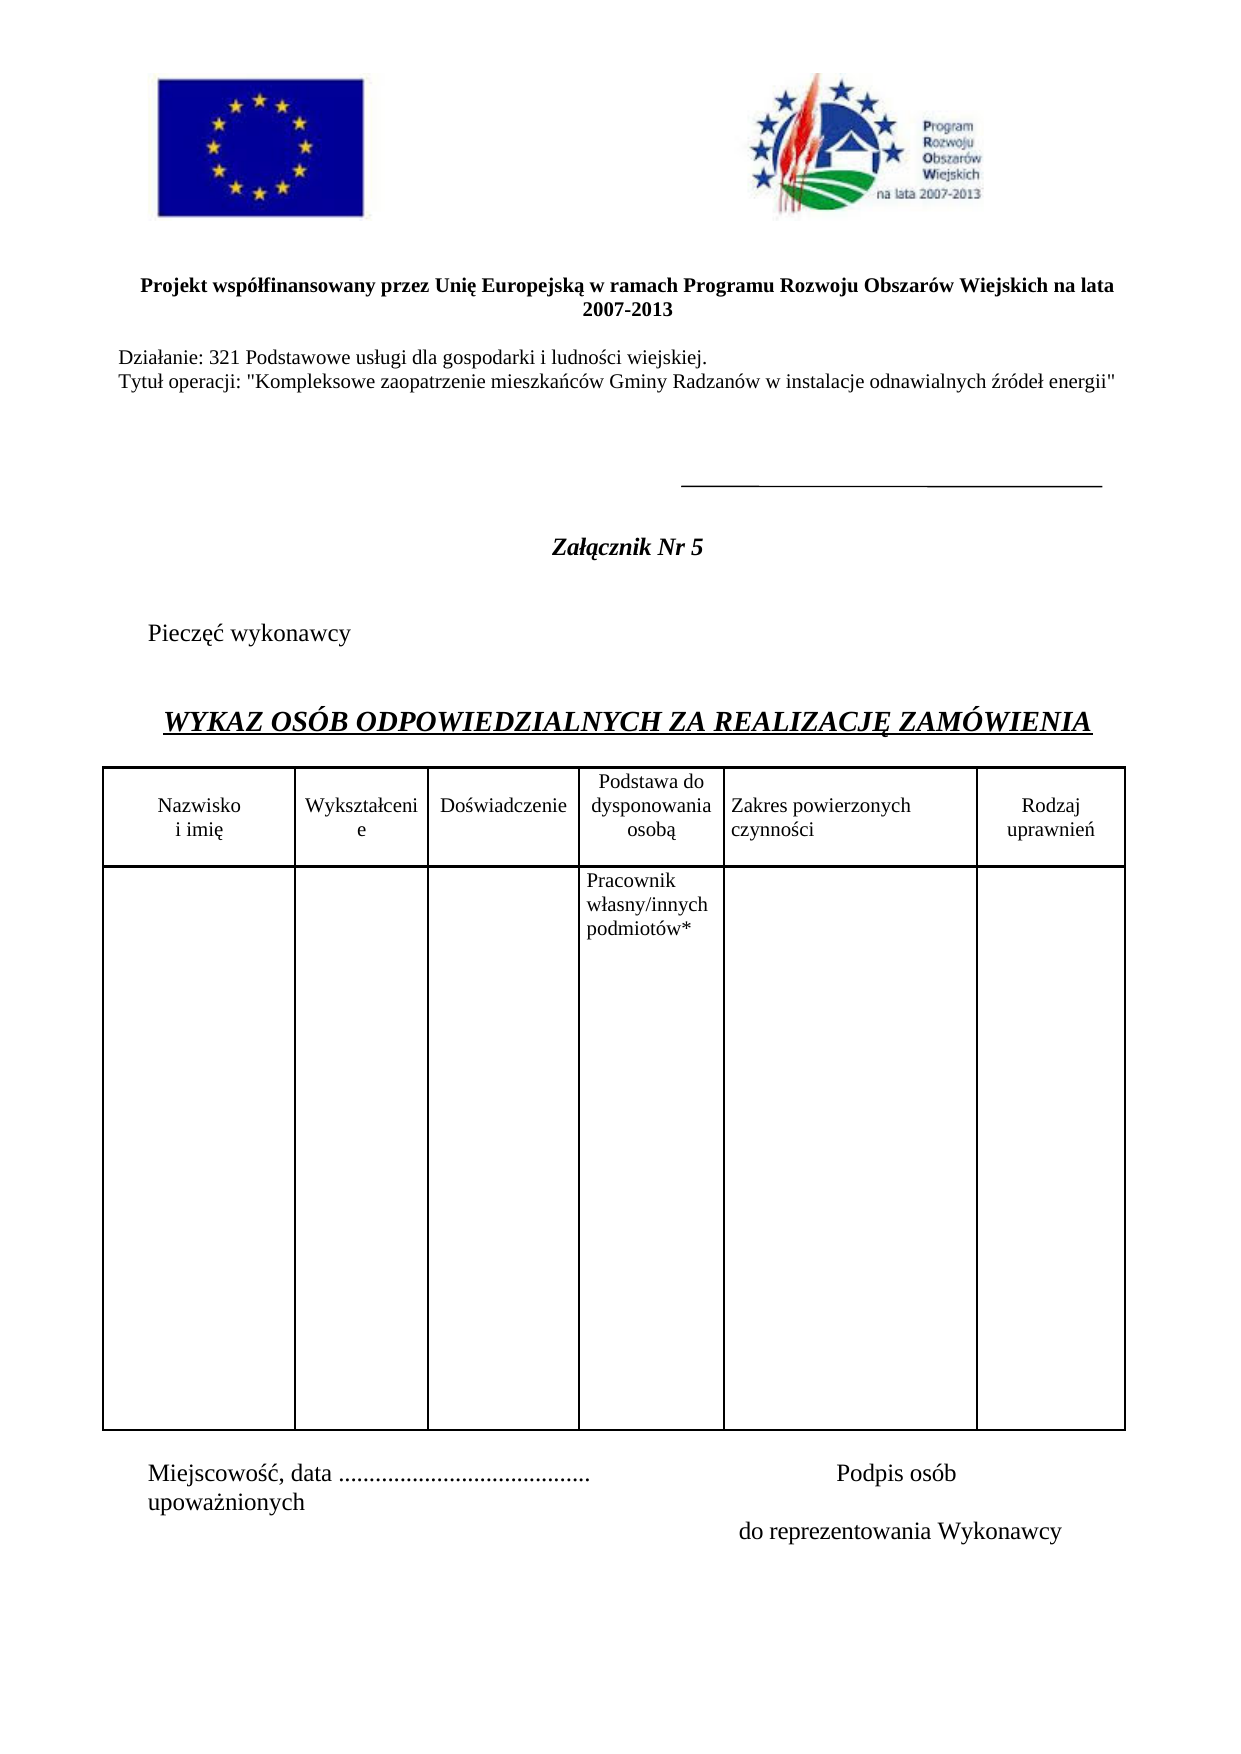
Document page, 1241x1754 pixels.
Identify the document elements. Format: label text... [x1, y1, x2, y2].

text Miejscowość, data ......................................... Podpis osób upoważnionych [148, 1458, 1107, 1516]
table_header Wykształcenie [296, 769, 427, 865]
table_cell [978, 868, 1124, 1428]
table_cell Pracownik własny/innych podmiotów* [580, 868, 723, 1428]
text WYKAZ OSÓB ODPOWIEDZIALNYCH ZA REALIZACJĘ ZAMÓWIENIA [148, 704, 1107, 738]
table_header Podstawa do dysponowania osobą [580, 769, 723, 865]
table_header Zakres powierzonych czynności [725, 769, 976, 865]
picture [147, 73, 984, 221]
table_cell [296, 868, 427, 1428]
table_cell [725, 868, 976, 1428]
text Załącznik Nr 5 [148, 532, 1107, 560]
table_header Nazwisko i imię [104, 769, 294, 865]
table_header Doświadczenie [429, 769, 578, 865]
text Pieczęć wykonawcy [148, 560, 1107, 647]
table_header Rodzaj uprawnień [978, 769, 1124, 865]
table_cell [104, 868, 294, 1428]
table_cell [429, 868, 578, 1428]
text do reprezentowania Wykonawcy [664, 1516, 1107, 1545]
